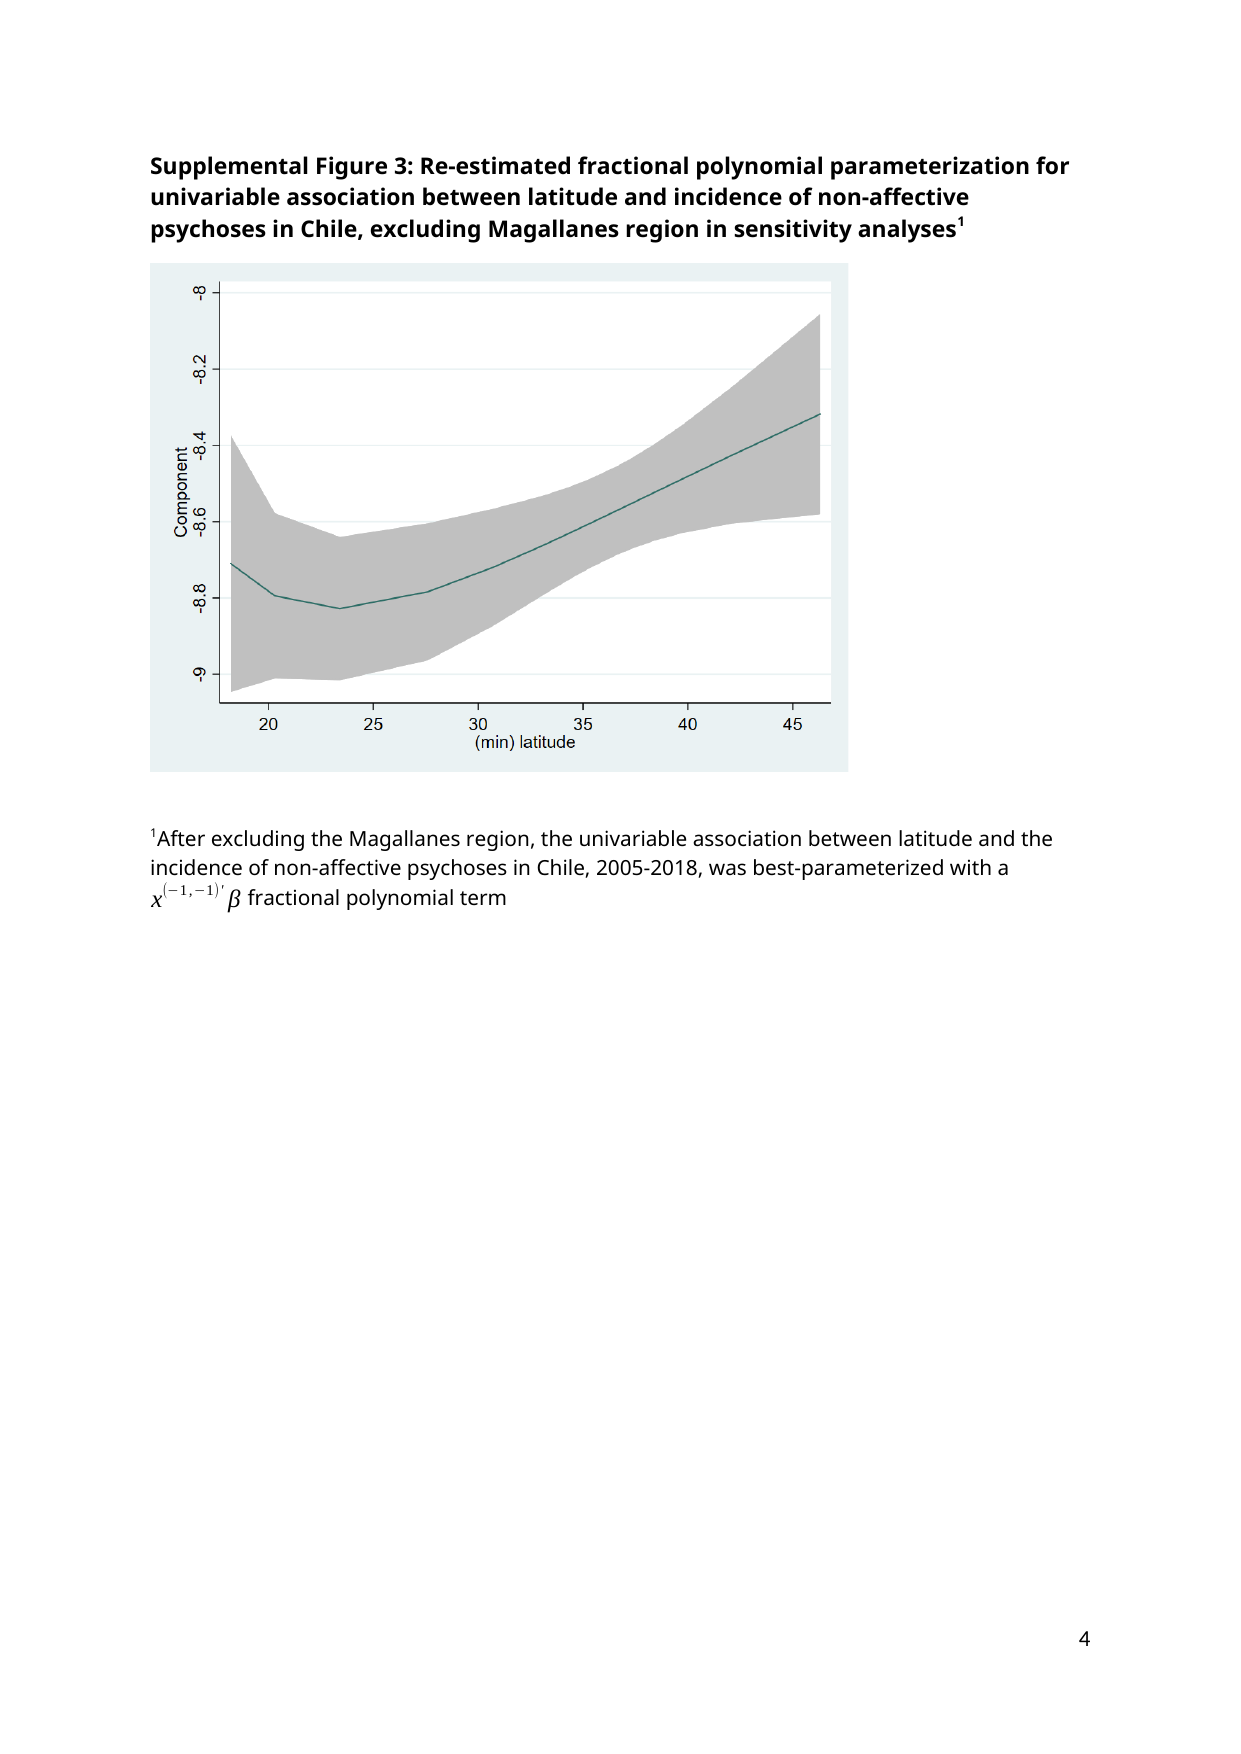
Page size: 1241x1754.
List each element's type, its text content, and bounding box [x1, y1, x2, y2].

picture [150, 263, 849, 772]
text 1After excluding the Magallanes region, the univariable association between latitude and the incidence of non-affective psychoses in Chile, 2005-2018, was best-parameterized with a fractional polynomial term [150, 824, 1090, 913]
text Supplemental Figure 3: Re-estimated fractional polynomial parameterization for univariable association between latitude and incidence of non-affective psychoses in Chile, excluding Magallanes region in sensitivity analyses1 [150, 150, 1090, 244]
